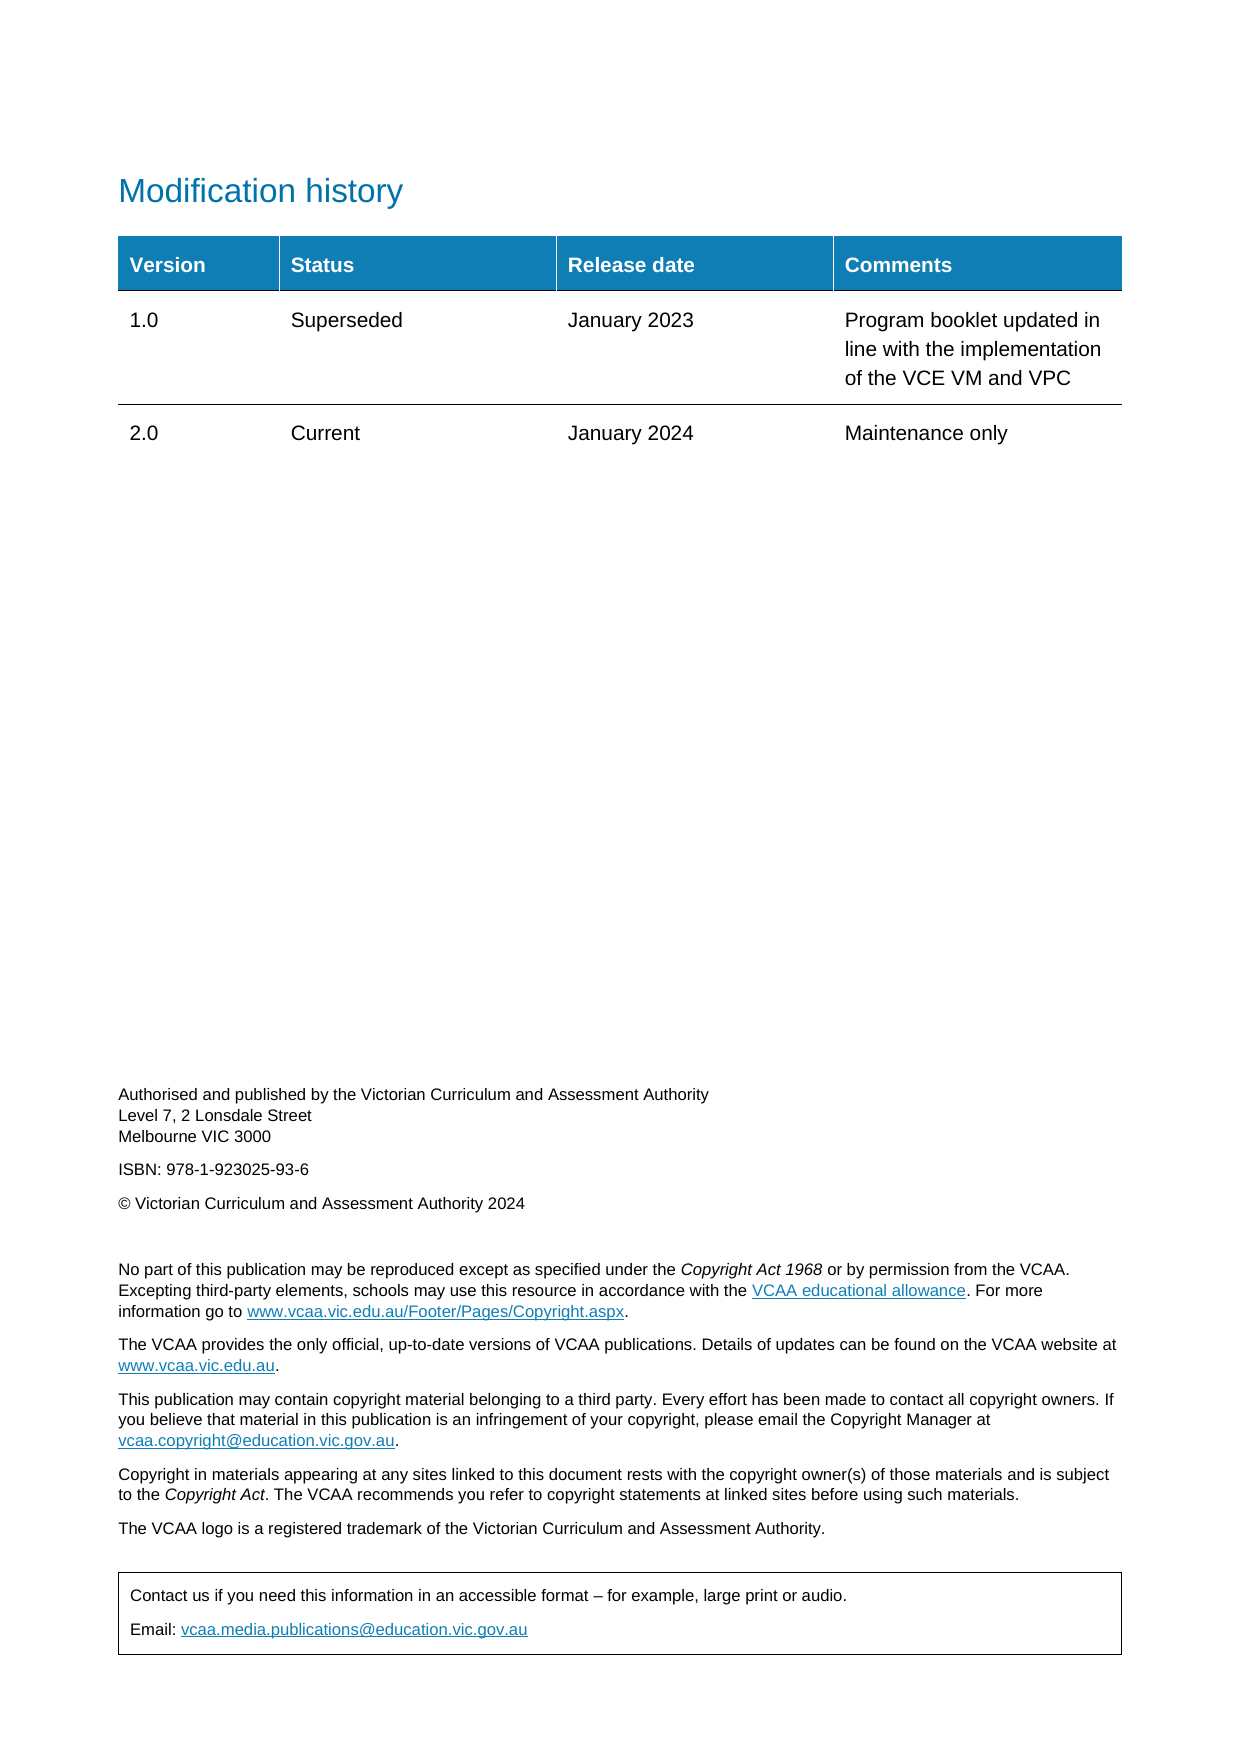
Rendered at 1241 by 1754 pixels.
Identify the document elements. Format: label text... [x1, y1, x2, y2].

table_cell Current [279, 405, 556, 459]
text The VCAA provides the only official, up-to-date versions of VCAA publications. Details of updates can be found on the VCAA website at www.vcaa.vic.edu.au. [118, 1334, 1122, 1376]
text This publication may contain copyright material belonging to a third party. Every effort has been made to contact all copyright owners. If you believe that material in this publication is an infringement of your copyright, please email the Copyright Manager at vcaa.copyright@education.vic.gov.au. [118, 1388, 1122, 1451]
text The VCAA logo is a registered trademark of the Victorian Curriculum and Assessment Authority. [118, 1517, 1122, 1538]
table_cell Program booklet updated in line with the implementation of the VCE VM and VPC [833, 291, 1122, 404]
text Modification history [118, 171, 1122, 210]
table_header Comments [834, 236, 1122, 290]
text No part of this publication may be reproduced except as specified under the Copyright Act 1968 or by permission from the VCAA. Excepting third-party elements, schools may use this resource in accordance with the VCAA educational allowance. For more information go to www.vcaa.vic.edu.au/Footer/Pages/Copyright.aspx. [118, 1259, 1122, 1322]
table_header Version [118, 236, 279, 290]
table_cell Superseded [279, 291, 556, 404]
table_header Status [280, 236, 556, 290]
text ISBN: 978-1-923025-93-6 [118, 1159, 1122, 1180]
table_cell 2.0 [118, 405, 279, 459]
text Authorised and published by the Victorian Curriculum and Assessment Authority Level 7, 2 Lonsdale Street Melbourne VIC 3000 [118, 1084, 1122, 1147]
text Copyright in materials appearing at any sites linked to this document rests with the copyright owner(s) of those materials and is subject to the Copyright Act. The VCAA recommends you refer to copyright statements at linked sites before using such materials. [118, 1463, 1122, 1505]
text © Victorian Curriculum and Assessment Authority 2024 [118, 1192, 1122, 1213]
table_cell January 2023 [556, 291, 833, 404]
table_header Release date [557, 236, 833, 290]
table_cell Maintenance only [833, 405, 1122, 459]
table_cell 1.0 [118, 291, 279, 404]
table_cell January 2024 [556, 405, 833, 459]
table_header Contact us if you need this information in an accessible format – for example, large print or audio. Email: vcaa.media.publications@education.vic.gov.au [119, 1573, 1121, 1654]
